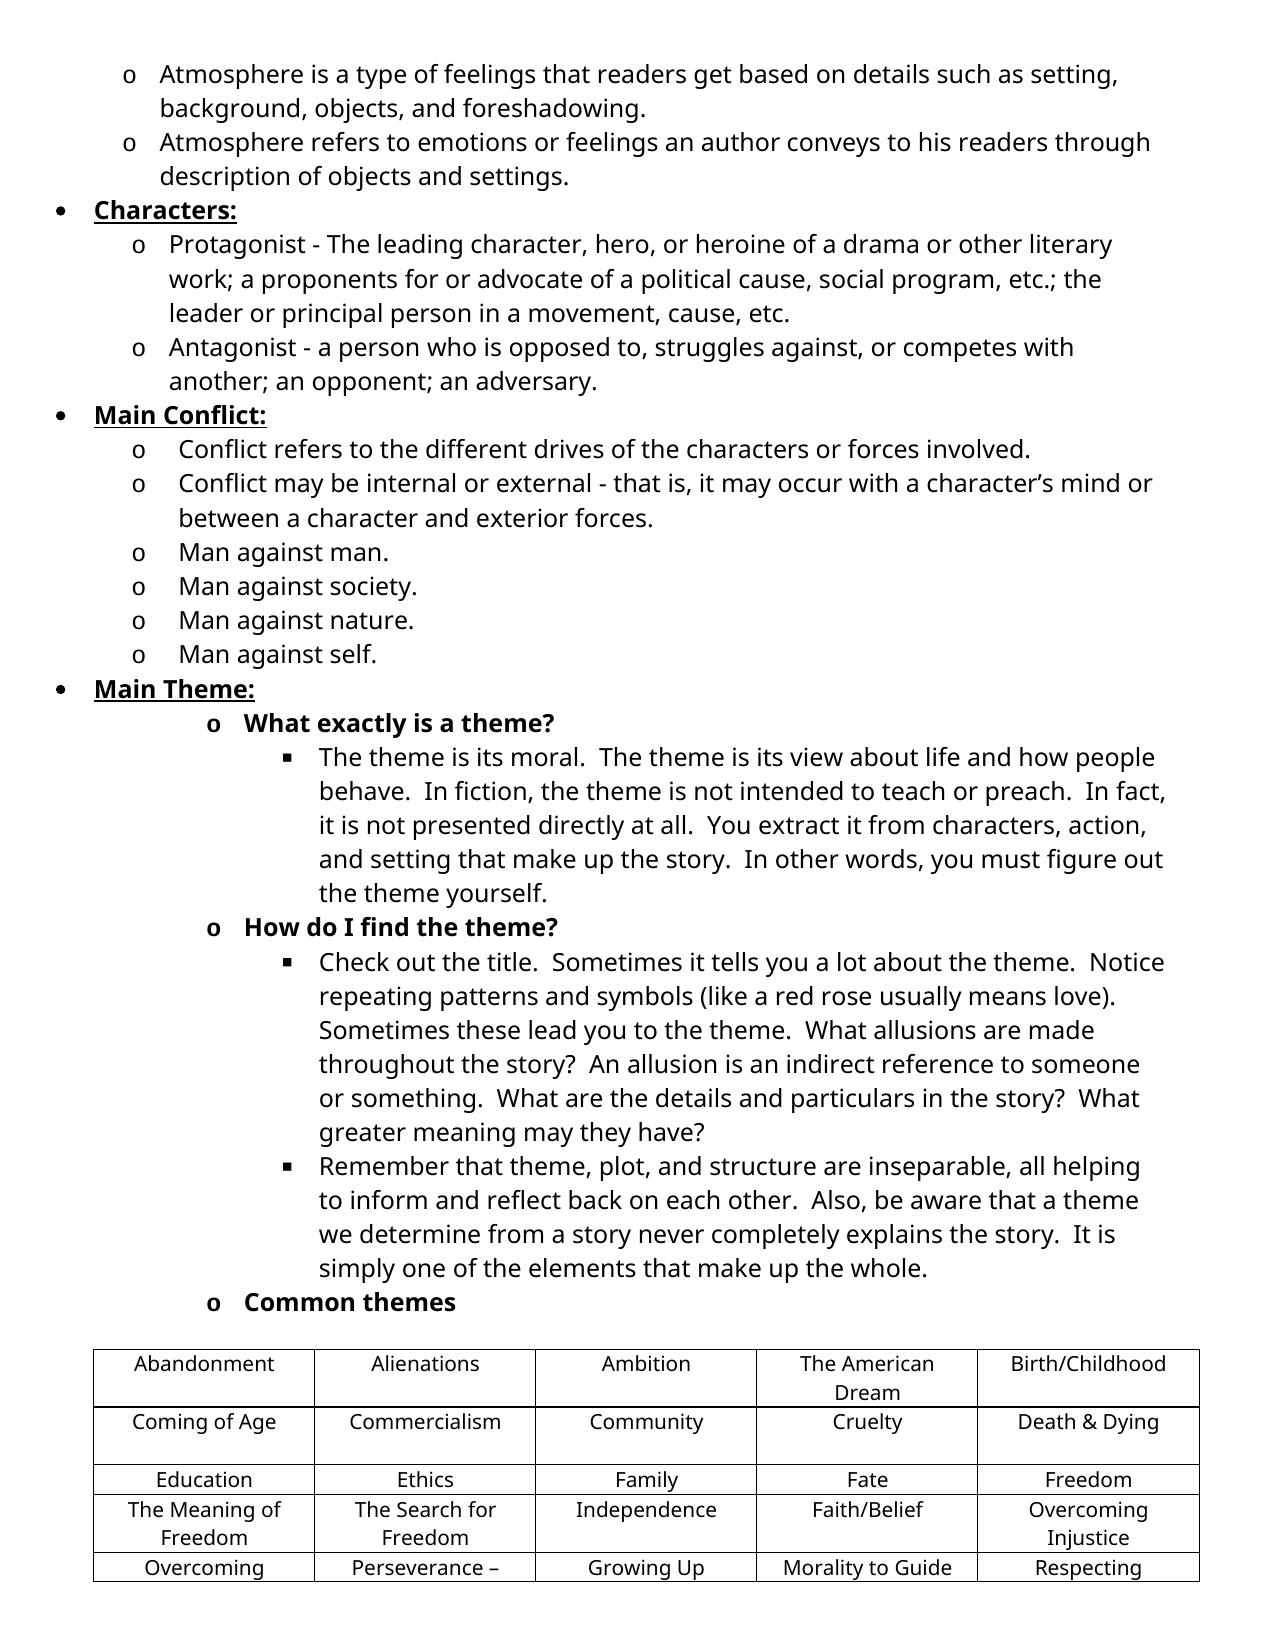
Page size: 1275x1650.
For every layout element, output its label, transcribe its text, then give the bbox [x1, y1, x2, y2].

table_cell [978, 1553, 1199, 1581]
list Atmosphere refers to emotions or feelings an author conveys to his readers through description of objects and settings. [122, 124, 1172, 193]
table_header Alienations [315, 1350, 535, 1406]
table_cell Freedom [978, 1465, 1199, 1494]
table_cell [315, 1553, 535, 1581]
list Protagonist - The leading character, hero, or heroine of a drama or other literary work; a proponents for or advocate of a political cause, social program, etc.; the leader or principal person in a movement, cause, etc. [131, 227, 1172, 329]
table_cell Commercialism [315, 1408, 535, 1464]
list Conflict refers to the different drives of the characters or forces involved. [131, 432, 1172, 466]
table_cell Education [94, 1465, 314, 1494]
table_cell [757, 1553, 977, 1581]
table_cell Faith/Belief [757, 1495, 977, 1552]
list Antagonist - a person who is opposed to, struggles against, or competes with another; an opponent; an adversary. [131, 329, 1172, 398]
table_cell Family [536, 1465, 756, 1494]
table_cell Coming of Age [94, 1408, 314, 1464]
table_header Birth/Childhood [978, 1350, 1199, 1406]
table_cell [94, 1553, 314, 1581]
table_cell The Meaning of Freedom [94, 1495, 314, 1552]
table_header The American Dream [757, 1350, 977, 1406]
table_cell Growing Up [536, 1553, 756, 1581]
list Man against self. [131, 637, 1172, 671]
table_cell The Search for Freedom [315, 1495, 535, 1552]
list Characters: [56, 193, 1172, 227]
table_cell Ethics [315, 1465, 535, 1494]
table_cell Death & Dying [978, 1408, 1199, 1464]
table_cell Fate [757, 1465, 977, 1494]
table_cell Cruelty [757, 1408, 977, 1464]
list Check out the title. Sometimes it tells you a lot about the theme. Notice repeating patterns and symbols (like a red rose usually means love). Sometimes these lead you to the theme. What allusions are made throughout the story? An allusion is an indirect reference to someone or something. What are the details and particulars in the story? What greater meaning may they have? [281, 944, 1172, 1149]
table_header Ambition [536, 1350, 756, 1406]
table_cell Community [536, 1408, 756, 1464]
table_header Abandonment [94, 1350, 314, 1406]
list What exactly is a theme? [206, 706, 1172, 740]
list Man against man. [131, 534, 1172, 569]
list How do I find the theme? [206, 910, 1172, 944]
table_cell Overcoming Injustice [978, 1495, 1199, 1552]
list Man against society. [131, 569, 1172, 603]
table_cell Independence [536, 1495, 756, 1552]
list Conflict may be internal or external - that is, it may occur with a character’s mind or between a character and exterior forces. [131, 466, 1172, 534]
list Main Theme: [56, 671, 1172, 706]
list Main Conflict: [56, 398, 1172, 432]
list Atmosphere is a type of feelings that readers get based on details such as setting, background, objects, and foreshadowing. [122, 56, 1172, 124]
list Remember that theme, plot, and structure are inseparable, all helping to inform and reflect back on each other. Also, be aware that a theme we determine from a story never completely explains the story. It is simply one of the elements that make up the whole. [281, 1149, 1172, 1285]
list Man against nature. [131, 603, 1172, 637]
list The theme is its moral. The theme is its view about life and how people behave. In fiction, the theme is not intended to teach or preach. In fact, it is not presented directly at all. You extract it from characters, action, and setting that make up the story. In other words, you must figure out the theme yourself. [281, 740, 1172, 910]
list Common themes [206, 1285, 1172, 1319]
